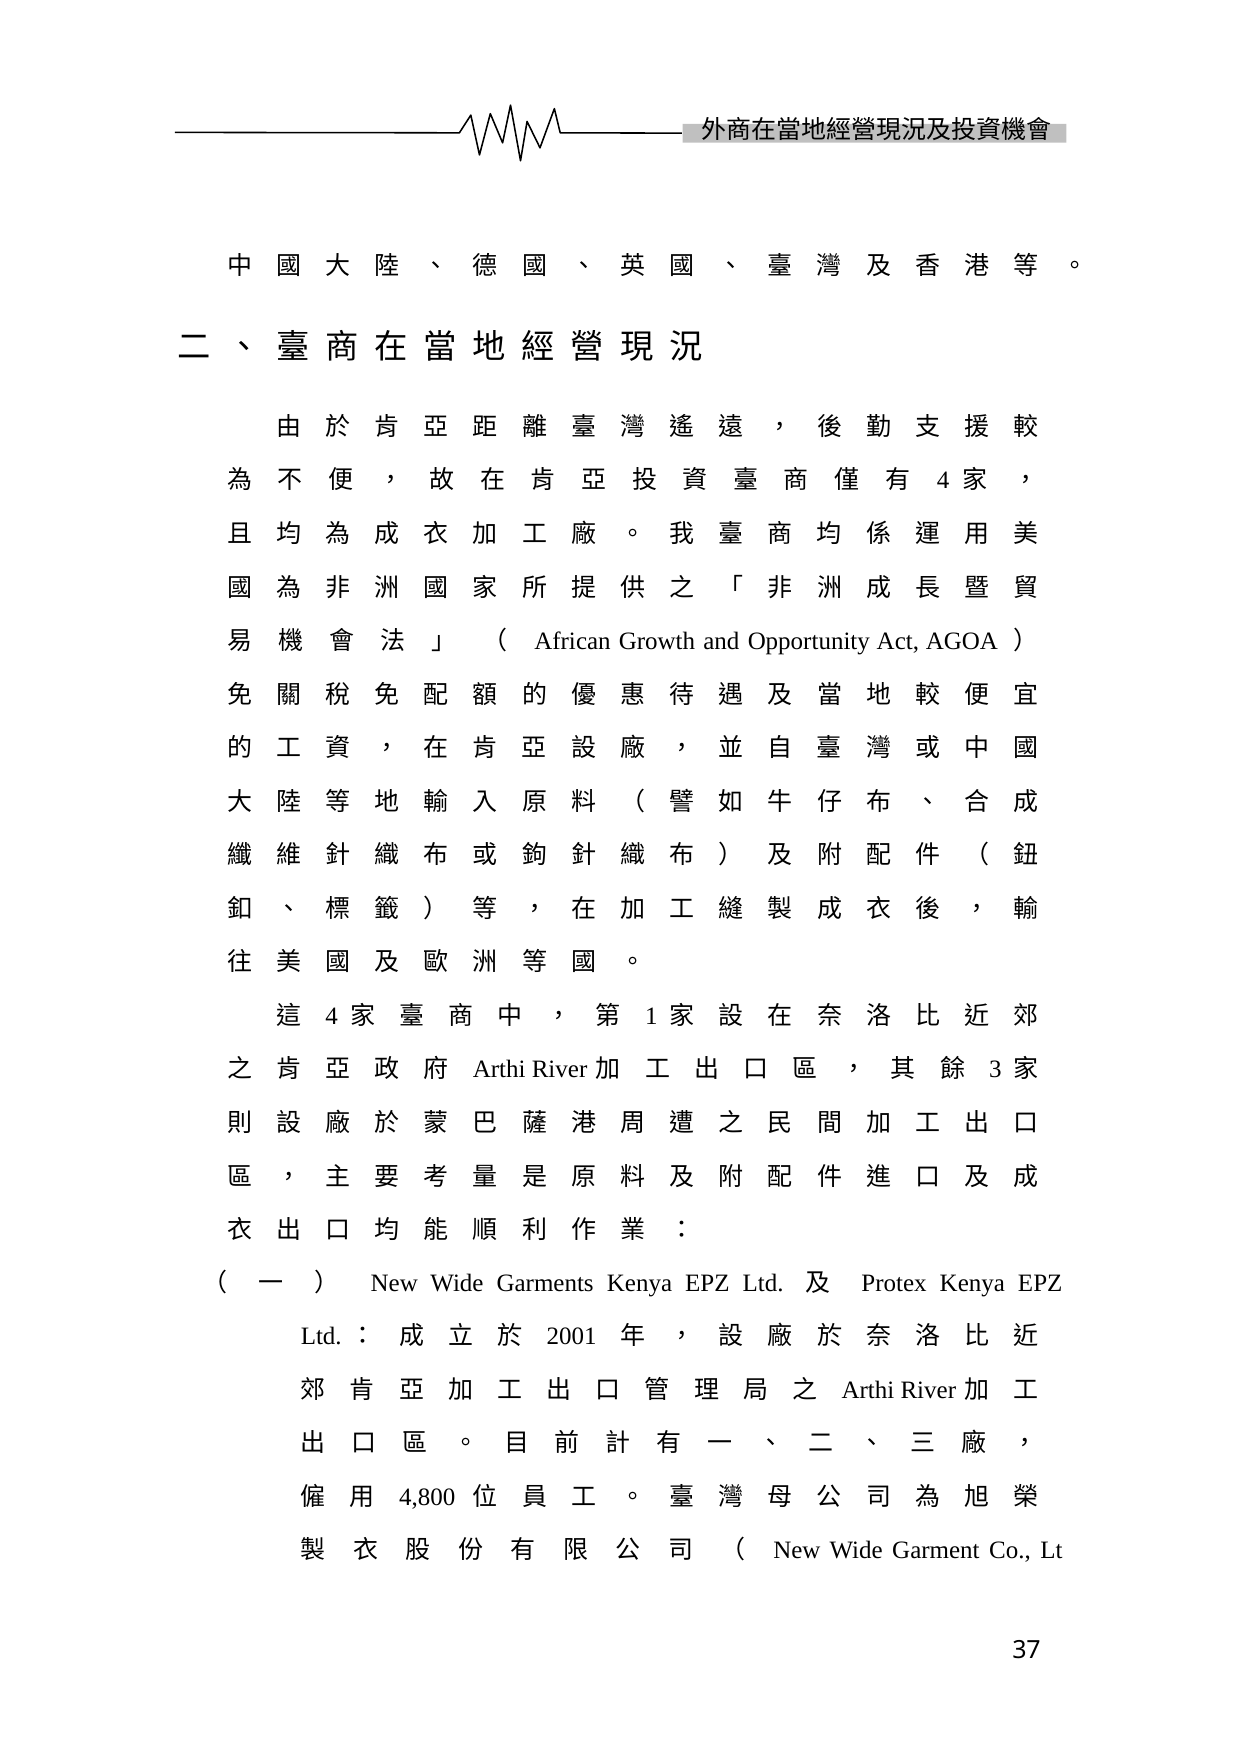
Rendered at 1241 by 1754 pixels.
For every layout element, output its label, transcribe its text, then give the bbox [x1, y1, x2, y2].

text 這4家臺商中，第1家設在奈洛比近郊之肯亞政府Arthi River加工出口區，其餘3家則設廠於蒙巴薩港周遭之民間加工出口區，主要考量是原料及附配件進口及成衣出口均能順利作業： [219, 987, 1063, 1254]
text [202, 1254, 1063, 1576]
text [219, 237, 1063, 291]
text 由於肯亞距離臺灣遙遠，後勤支援較為不便，故在肯亞投資臺商僅有4家，且均為成衣加工廠。我臺商均係運用美國為非洲國家所提供之「非洲成長暨貿易機會法」（African Growth and Opportunity Act, AGOA）免關稅免配額的優惠待遇及當地較便宜的工資，在肯亞設廠，並自臺灣或中國大陸等地輸入原料（譬如牛仔布、合成纖維針織布或鉤針織布）及附配件（鈕釦、標籤）等，在加工縫製成衣後，輸往美國及歐洲等國。 [219, 398, 1063, 987]
text 二、臺商在當地經營現況 [178, 317, 1063, 371]
